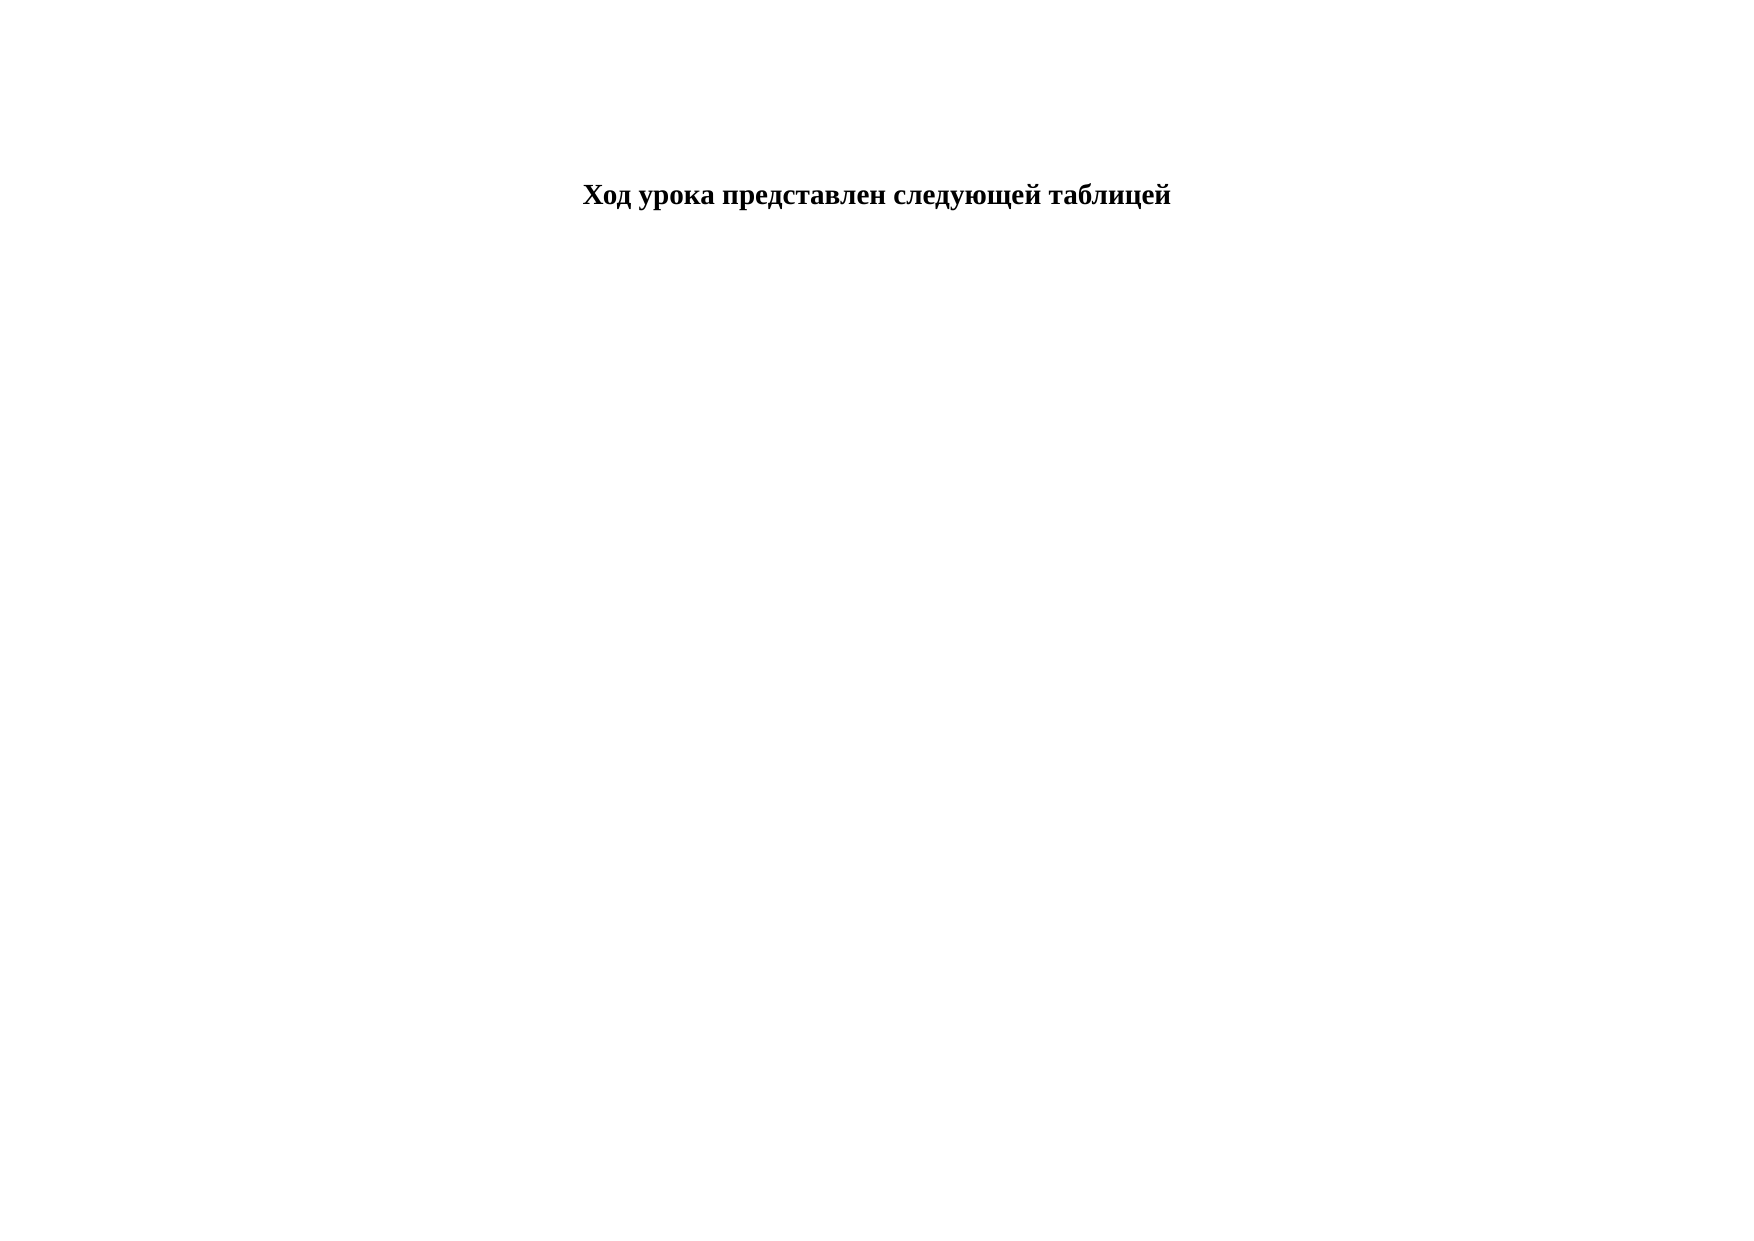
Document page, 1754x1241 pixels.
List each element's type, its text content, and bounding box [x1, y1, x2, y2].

text Ход урока представлен следующей таблицей [118, 177, 1636, 211]
